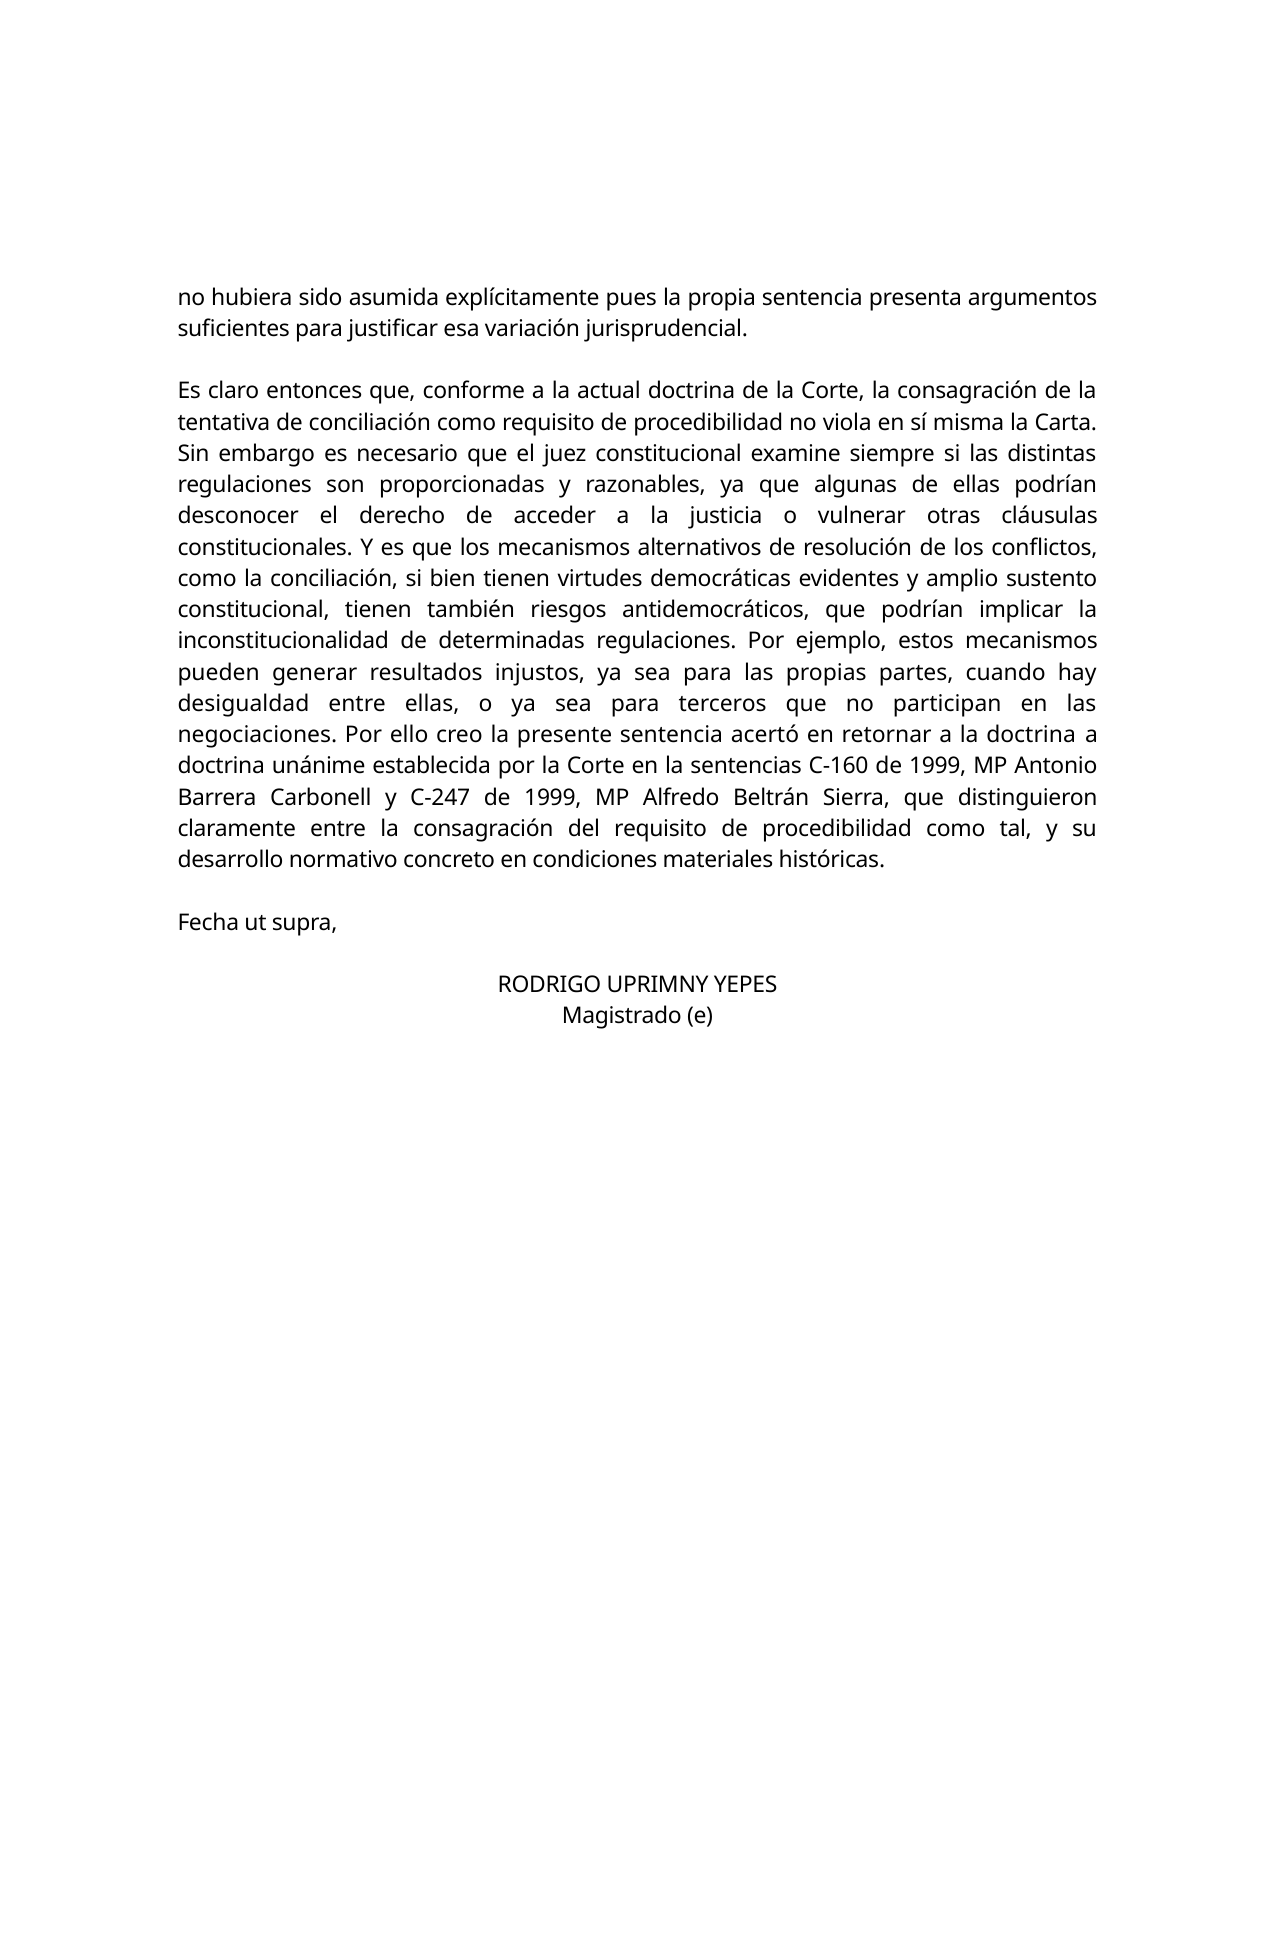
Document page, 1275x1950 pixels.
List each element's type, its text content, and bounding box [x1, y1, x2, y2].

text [177, 281, 1098, 343]
text Magistrado (e) [177, 999, 1098, 1031]
text Es claro entonces que, conforme a la actual doctrina de la Corte, la consagración de la tentativa de conciliación como requisito de procedibilidad no viola en sí misma la Carta. Sin embargo es necesario que el juez constitucional examine siempre si las distintas regulaciones son proporcionadas y razonables, ya que algunas de ellas podrían desconocer el derecho de acceder a la justicia o vulnerar otras cláusulas constitucionales. Y es que los mecanismos alternativos de resolución de los conflictos, como la conciliación, si bien tienen virtudes democráticas evidentes y amplio sustento constitucional, tienen también riesgos antidemocráticos, que podrían implicar la inconstitucionalidad de determinadas regulaciones. Por ejemplo, estos mecanismos pueden generar resultados injustos, ya sea para las propias partes, cuando hay desigualdad entre ellas, o ya sea para terceros que no participan en las negociaciones. Por ello creo la presente sentencia acertó en retornar a la doctrina a doctrina unánime establecida por la Corte en la sentencias C-160 de 1999, MP Antonio Barrera Carbonell y C-247 de 1999, MP Alfredo Beltrán Sierra, que distinguieron claramente entre la consagración del requisito de procedibilidad como tal, y su desarrollo normativo concreto en condiciones materiales históricas. [177, 374, 1098, 874]
text Fecha ut supra, [177, 906, 1098, 937]
text RODRIGO UPRIMNY YEPES [177, 968, 1098, 999]
